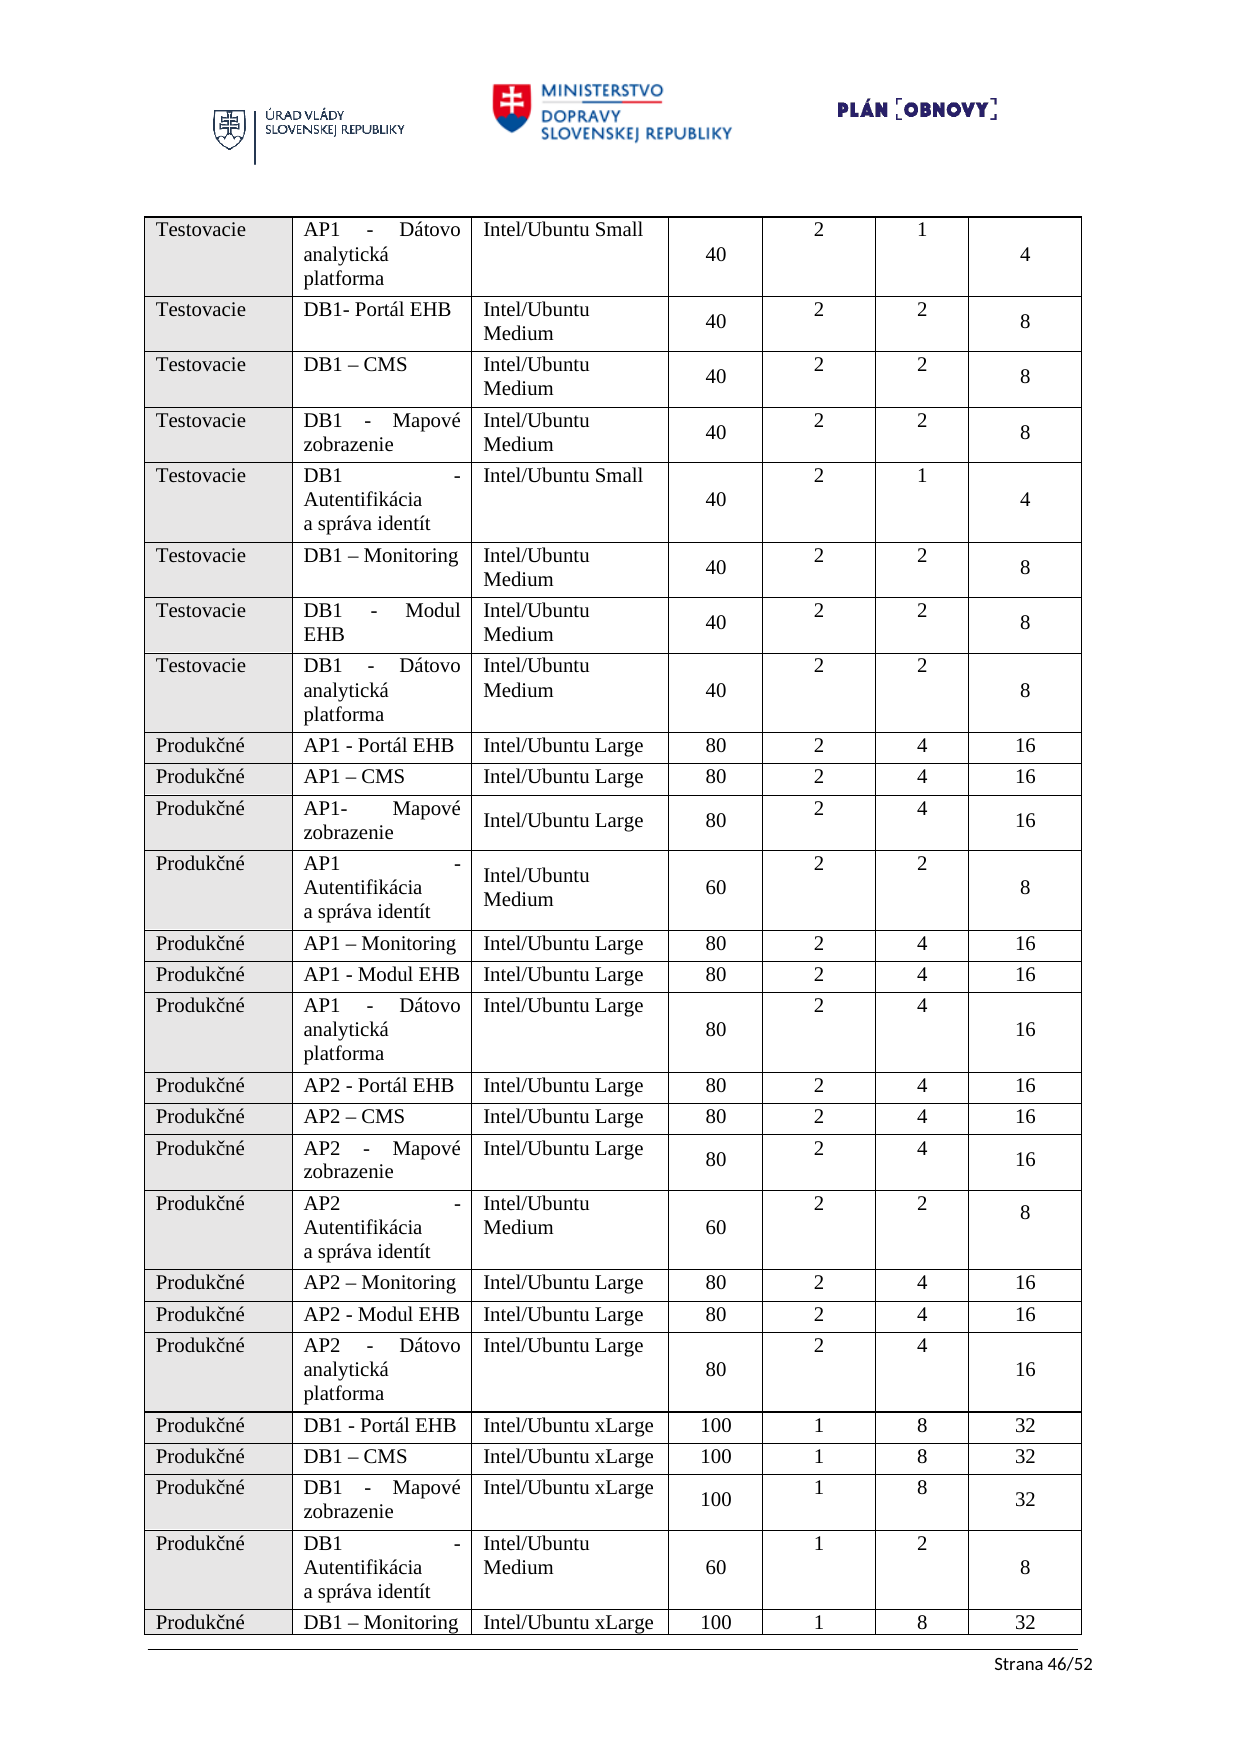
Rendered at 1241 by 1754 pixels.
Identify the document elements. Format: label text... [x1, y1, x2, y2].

table_cell Produkčné [145, 1073, 292, 1103]
table_cell 4 [876, 962, 968, 992]
table_cell DB1 - Portál EHB [293, 1413, 471, 1443]
table_cell 2 [763, 1104, 875, 1134]
table_cell 2 [763, 993, 875, 1072]
table_cell 1 [763, 1413, 875, 1443]
table_cell DB1 - Modul EHB [293, 598, 471, 652]
table_cell 4 [876, 1135, 968, 1190]
table_cell 16 [969, 1302, 1081, 1332]
table_cell 2 [876, 1531, 968, 1609]
table_cell Intel/Ubuntu Medium [472, 598, 668, 652]
table_cell 2 [876, 598, 968, 652]
table_cell AP2 – CMS [293, 1104, 471, 1134]
table_cell 16 [969, 796, 1081, 850]
table_cell DB1 - Autentifikácia a správa identít [293, 1531, 471, 1609]
table_cell Intel/Ubuntu xLarge [472, 1475, 668, 1529]
table_cell 80 [669, 1104, 762, 1134]
table_cell Intel/Ubuntu Large [472, 796, 668, 850]
table_cell 16 [969, 764, 1081, 794]
table_cell Produkčné [145, 993, 292, 1072]
table_cell Produkčné [145, 1475, 292, 1529]
table_cell 2 [876, 297, 968, 351]
table_cell Testovacie [145, 218, 292, 296]
table_cell 2 [763, 1073, 875, 1103]
table_cell 16 [969, 1104, 1081, 1134]
table_cell Produkčné [145, 1135, 292, 1190]
table_cell DB1 - Dátovo analytická platforma [293, 654, 471, 732]
table_cell Intel/Ubuntu Large [472, 1270, 668, 1301]
table_cell AP1 - Portál EHB [293, 733, 471, 763]
table_cell 16 [969, 962, 1081, 992]
table_cell AP2 - Modul EHB [293, 1302, 471, 1332]
table_cell 1 [763, 1531, 875, 1609]
table_cell 2 [763, 733, 875, 763]
table_cell Intel/Ubuntu Small [472, 218, 668, 296]
table_cell 100 [669, 1610, 762, 1634]
table_cell Intel/Ubuntu Large [472, 1302, 668, 1332]
table_cell AP1 - Autentifikácia a správa identít [293, 851, 471, 929]
table_cell Produkčné [145, 1610, 292, 1634]
table_cell 80 [669, 1302, 762, 1332]
table_cell AP2 - Autentifikácia a správa identít [293, 1191, 471, 1269]
table_cell DB1 - Autentifikácia a správa identít [293, 463, 471, 542]
table_cell 60 [669, 1531, 762, 1609]
table_cell 8 [876, 1444, 968, 1474]
table_cell 4 [876, 993, 968, 1072]
table_cell Produkčné [145, 1333, 292, 1411]
table_cell Intel/Ubuntu Large [472, 733, 668, 763]
table_cell 8 [969, 352, 1081, 407]
table_cell 40 [669, 543, 762, 597]
table_cell AP2 – Monitoring [293, 1270, 471, 1301]
table_cell 4 [876, 796, 968, 850]
table_cell 2 [876, 654, 968, 732]
table_cell 2 [876, 352, 968, 407]
table_cell Intel/Ubuntu xLarge [472, 1413, 668, 1443]
table_cell Testovacie [145, 654, 292, 732]
table_cell 2 [763, 463, 875, 542]
table_cell 8 [969, 654, 1081, 732]
table_cell 2 [763, 962, 875, 992]
table_cell 16 [969, 1333, 1081, 1411]
table_cell 2 [763, 408, 875, 462]
picture [488, 73, 737, 145]
table_cell Produkčné [145, 1444, 292, 1474]
table_cell 4 [969, 218, 1081, 296]
table_cell 2 [763, 1270, 875, 1301]
table_cell 60 [669, 1191, 762, 1269]
table_cell 100 [669, 1444, 762, 1474]
table_cell Produkčné [145, 764, 292, 794]
table_cell 16 [969, 993, 1081, 1072]
table_cell Intel/Ubuntu Medium [472, 851, 668, 929]
table_cell 8 [876, 1610, 968, 1634]
table_cell Intel/Ubuntu Small [472, 463, 668, 542]
table_cell 2 [763, 654, 875, 732]
table_cell Testovacie [145, 598, 292, 652]
table_cell 32 [969, 1610, 1081, 1634]
table_cell 2 [763, 931, 875, 961]
table_cell 2 [876, 408, 968, 462]
table_cell Testovacie [145, 408, 292, 462]
table_cell 2 [763, 796, 875, 850]
table_cell 40 [669, 218, 762, 296]
table_cell Intel/Ubuntu Large [472, 1104, 668, 1134]
table_cell AP1 – Monitoring [293, 931, 471, 961]
table_cell 2 [763, 1191, 875, 1269]
table_cell 32 [969, 1444, 1081, 1474]
table_cell DB1 – CMS [293, 352, 471, 407]
table_cell 4 [876, 764, 968, 794]
table_cell 8 [969, 543, 1081, 597]
table_cell DB1 – CMS [293, 1444, 471, 1474]
table_cell 100 [669, 1413, 762, 1443]
table_cell Intel/Ubuntu Large [472, 1073, 668, 1103]
table_cell 80 [669, 796, 762, 850]
table_cell DB1 – Monitoring [293, 1610, 471, 1634]
table_cell 1 [763, 1610, 875, 1634]
table_cell AP1 - Dátovo analytická platforma [293, 993, 471, 1072]
table_cell 80 [669, 733, 762, 763]
table_cell 8 [969, 851, 1081, 929]
table_cell Testovacie [145, 463, 292, 542]
table_cell 2 [763, 598, 875, 652]
table_cell 2 [763, 218, 875, 296]
table_cell Intel/Ubuntu Medium [472, 654, 668, 732]
picture [192, 90, 430, 179]
table_cell Testovacie [145, 297, 292, 351]
table_cell AP2 - Dátovo analytická platforma [293, 1333, 471, 1411]
table_cell 4 [876, 1104, 968, 1134]
table_cell DB1 – Monitoring [293, 543, 471, 597]
table_cell Produkčné [145, 851, 292, 929]
table_cell Intel/Ubuntu Large [472, 993, 668, 1072]
table_cell 4 [876, 733, 968, 763]
table_cell DB1 - Mapové zobrazenie [293, 1475, 471, 1529]
table_cell 80 [669, 1073, 762, 1103]
table_cell 60 [669, 851, 762, 929]
table_cell Produkčné [145, 1302, 292, 1332]
table_cell 4 [876, 1333, 968, 1411]
table_cell 2 [763, 1333, 875, 1411]
table_cell AP1 - Dátovo analytická platforma [293, 218, 471, 296]
table_cell 8 [969, 408, 1081, 462]
table_cell Intel/Ubuntu Large [472, 1333, 668, 1411]
table_cell Testovacie [145, 352, 292, 407]
table_cell Intel/Ubuntu Medium [472, 352, 668, 407]
table_cell 2 [763, 297, 875, 351]
table_cell 16 [969, 931, 1081, 961]
table_cell Produkčné [145, 1413, 292, 1443]
table_cell 8 [969, 1531, 1081, 1609]
table_cell Produkčné [145, 1270, 292, 1301]
table_cell 16 [969, 733, 1081, 763]
table_cell AP2 - Portál EHB [293, 1073, 471, 1103]
table_cell 80 [669, 993, 762, 1072]
table_cell 2 [876, 851, 968, 929]
table_cell AP1 – CMS [293, 764, 471, 794]
table_cell Intel/Ubuntu Large [472, 962, 668, 992]
table_cell 80 [669, 931, 762, 961]
table_cell 100 [669, 1475, 762, 1529]
table_cell 1 [763, 1475, 875, 1529]
table_cell Intel/Ubuntu Medium [472, 297, 668, 351]
table_cell 40 [669, 408, 762, 462]
table_cell Intel/Ubuntu Medium [472, 543, 668, 597]
table_cell 2 [763, 352, 875, 407]
table_cell 80 [669, 962, 762, 992]
table_cell 16 [969, 1270, 1081, 1301]
table_cell Intel/Ubuntu xLarge [472, 1444, 668, 1474]
table_cell 40 [669, 654, 762, 732]
table_cell 8 [876, 1475, 968, 1529]
table_cell 4 [876, 1073, 968, 1103]
table_cell 1 [876, 463, 968, 542]
table_cell AP1 - Modul EHB [293, 962, 471, 992]
table_cell 1 [763, 1444, 875, 1474]
table_cell 80 [669, 1333, 762, 1411]
table_cell Produkčné [145, 931, 292, 961]
table_cell 2 [876, 543, 968, 597]
table_cell Intel/Ubuntu Medium [472, 1191, 668, 1269]
table_cell Produkčné [145, 733, 292, 763]
table_cell 4 [876, 931, 968, 961]
table_cell 1 [876, 218, 968, 296]
table_cell AP2 - Mapové zobrazenie [293, 1135, 471, 1190]
table_cell 8 [876, 1413, 968, 1443]
table_cell 80 [669, 1135, 762, 1190]
table_cell 4 [876, 1270, 968, 1301]
table_cell DB1 - Mapové zobrazenie [293, 408, 471, 462]
table_cell 8 [969, 598, 1081, 652]
table_cell 2 [876, 1191, 968, 1269]
table_cell 2 [763, 1135, 875, 1190]
table_cell 2 [763, 851, 875, 929]
table_cell 32 [969, 1413, 1081, 1443]
picture [826, 73, 1007, 144]
table_cell 4 [876, 1302, 968, 1332]
table_cell 2 [763, 1302, 875, 1332]
table_cell 80 [669, 1270, 762, 1301]
table_cell Testovacie [145, 543, 292, 597]
table_cell 40 [669, 352, 762, 407]
table_cell Intel/Ubuntu Large [472, 931, 668, 961]
table_cell 80 [669, 764, 762, 794]
table_cell 16 [969, 1135, 1081, 1190]
table_cell 32 [969, 1475, 1081, 1529]
table_cell Intel/Ubuntu Large [472, 764, 668, 794]
table_cell 40 [669, 598, 762, 652]
table_cell 8 [969, 297, 1081, 351]
table_cell AP1- Mapové zobrazenie [293, 796, 471, 850]
table_cell Intel/Ubuntu xLarge [472, 1610, 668, 1634]
table_cell Intel/Ubuntu Medium [472, 1531, 668, 1609]
table_cell 16 [969, 1073, 1081, 1103]
table_cell 2 [763, 764, 875, 794]
table_cell Intel/Ubuntu Large [472, 1135, 668, 1190]
table_cell Produkčné [145, 796, 292, 850]
table_cell Produkčné [145, 962, 292, 992]
table_cell Produkčné [145, 1531, 292, 1609]
table_cell Intel/Ubuntu Medium [472, 408, 668, 462]
table_cell 40 [669, 463, 762, 542]
table_cell DB1- Portál EHB [293, 297, 471, 351]
table_cell 40 [669, 297, 762, 351]
table_cell Produkčné [145, 1104, 292, 1134]
table_cell 2 [763, 543, 875, 597]
table_cell 4 [969, 463, 1081, 542]
table_cell 8 [969, 1191, 1081, 1269]
table_cell Produkčné [145, 1191, 292, 1269]
